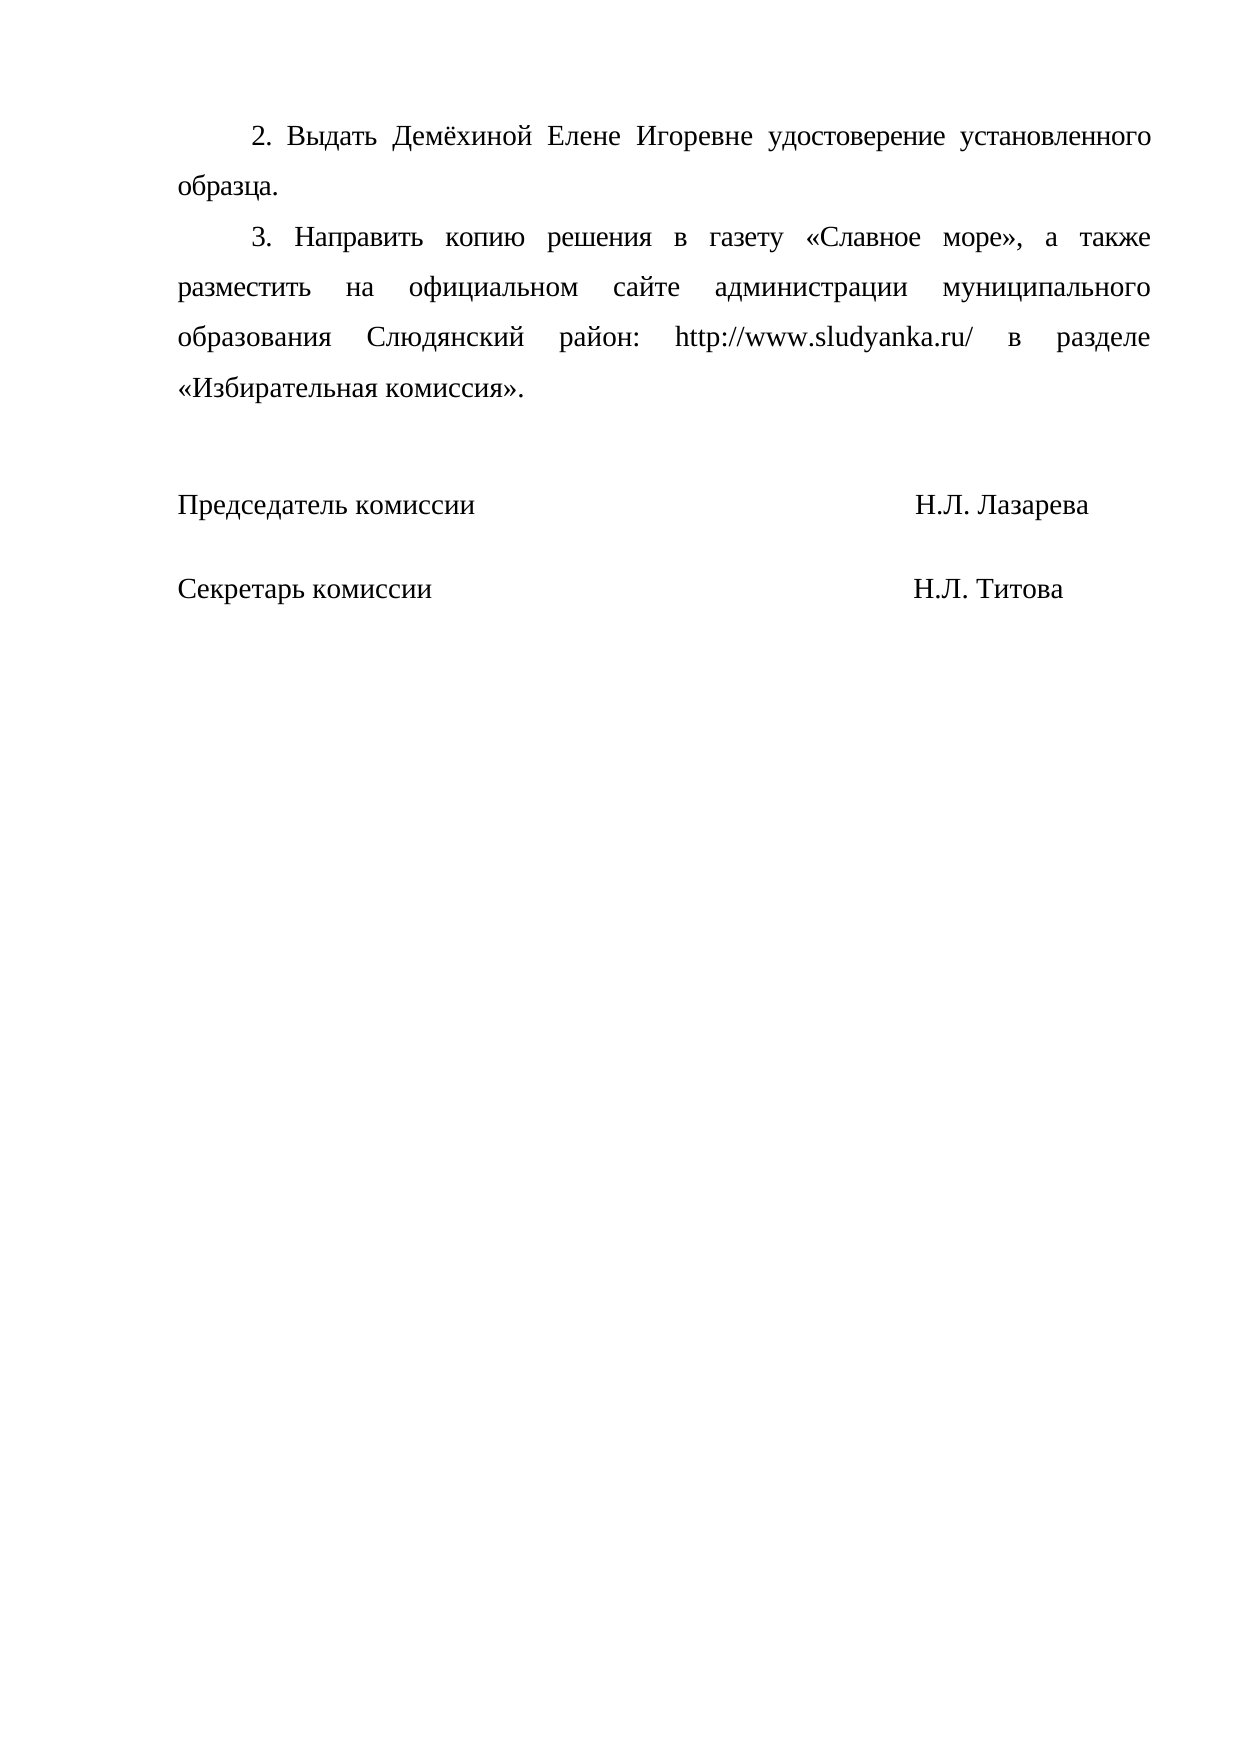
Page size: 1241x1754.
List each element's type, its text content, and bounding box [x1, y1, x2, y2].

text Секретарь комиссии Н.Л. Титова [177, 571, 1152, 604]
text Председатель комиссии Н.Л. Лазарева [177, 487, 1152, 521]
text 3. Направить копию решения в газету «Славное море», а также разместить на официальном сайте администрации муниципального образования Слюдянский район: http://www.sludyanka.ru/ в разделе «Избирательная комиссия». [177, 219, 1152, 403]
text 2. Выдать Демёхиной Елене Игоревне удостоверение установленного образца. [177, 118, 1152, 202]
